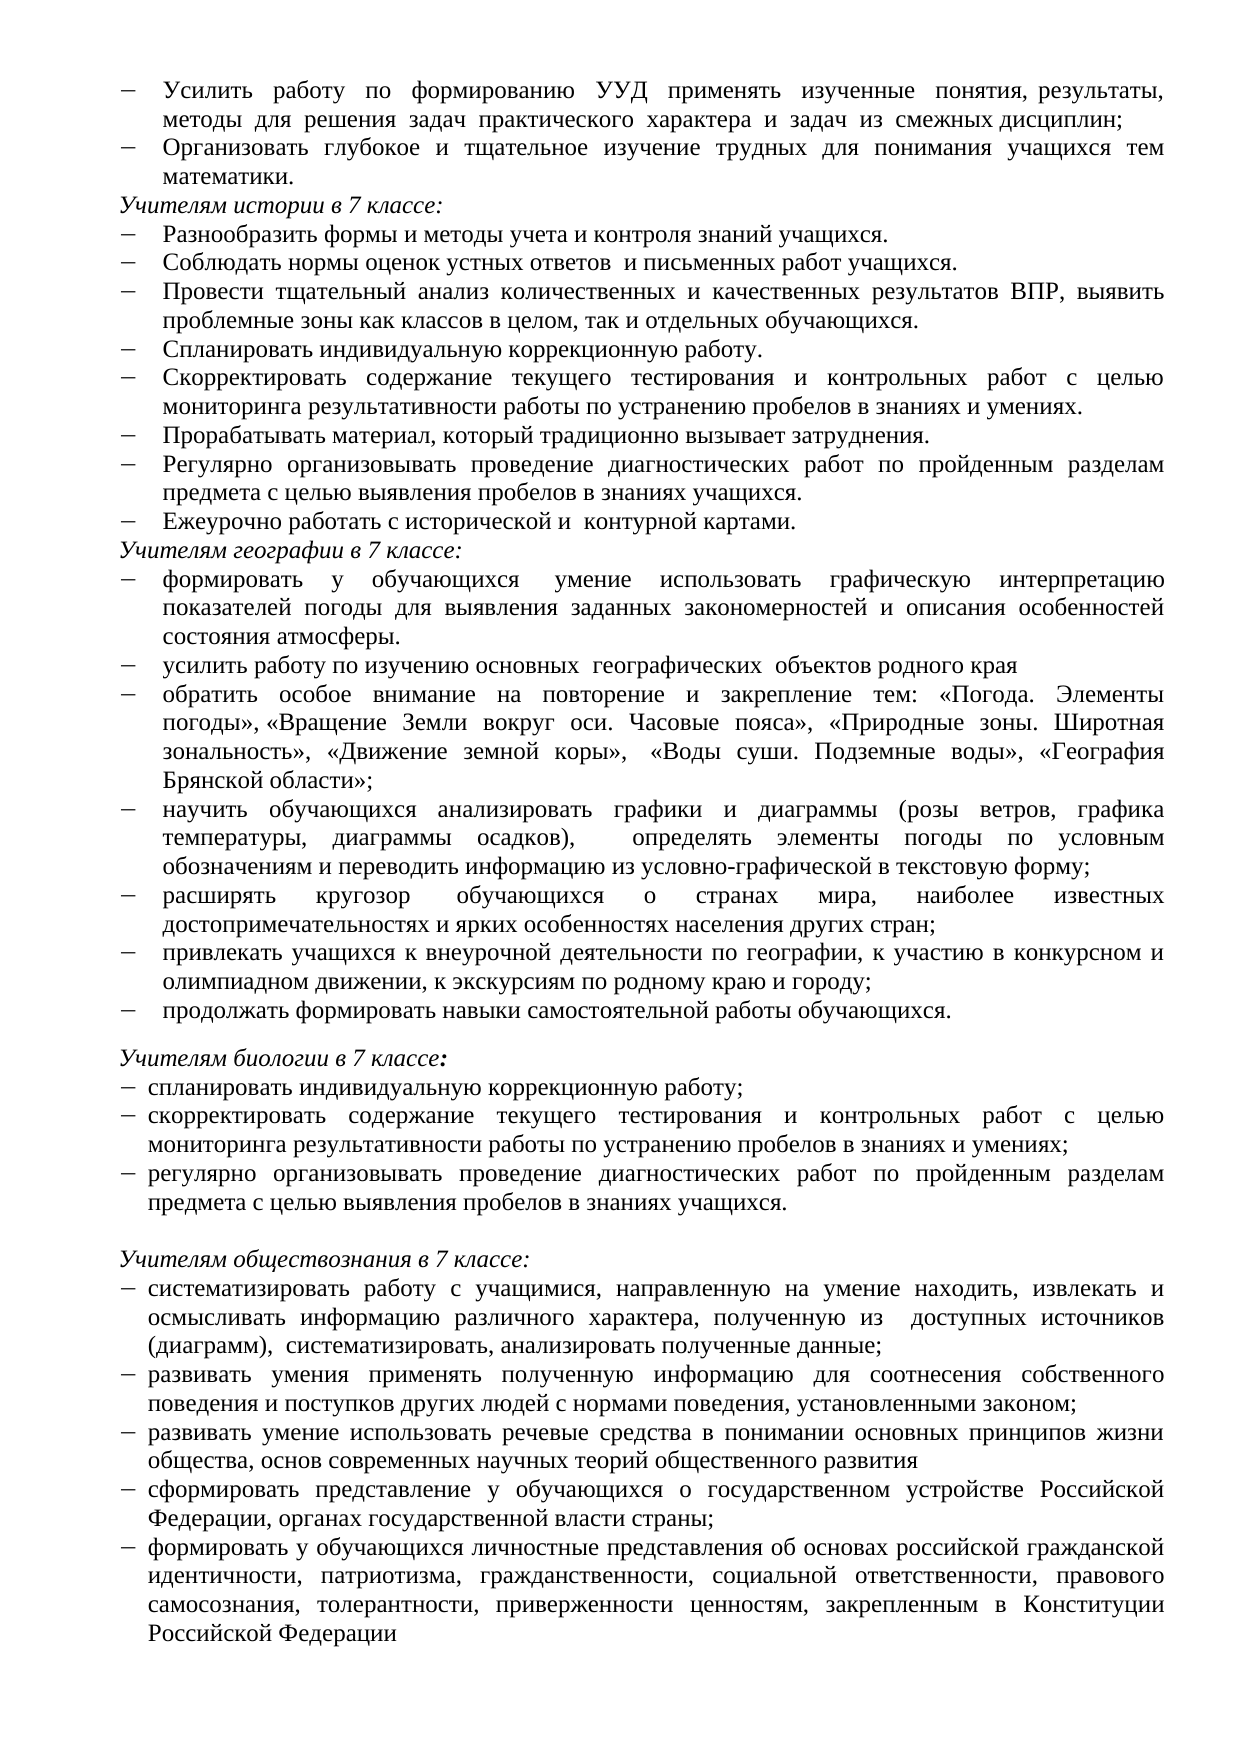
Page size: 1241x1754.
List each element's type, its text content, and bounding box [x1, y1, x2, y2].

list развивать умение использовать речевые средства в понимании основных принципов жизни общества, основ современных научных теорий общественного развития [118, 1417, 1165, 1474]
list Прорабатывать материал, который традиционно вызывает затруднения. [118, 420, 1165, 449]
list систематизировать работу с учащимися, направленную на умение находить, извлекать и осмысливать информацию различного характера, полученную из доступных источников (диаграмм), систематизировать, анализировать полученные данные; [118, 1273, 1165, 1359]
list расширять кругозор обучающихся о странах мира, наиболее известных достопримечательностях и ярких особенностях населения других стран; [118, 880, 1165, 937]
list Ежеурочно работать с исторической и контурной картами. [118, 506, 1165, 535]
list Спланировать индивидуальную коррекционную работу. [118, 334, 1165, 362]
text Учителям истории в 7 классе: [118, 190, 1165, 219]
list Организовать глубокое и тщательное изучение трудных для понимания учащихся тем математики. [118, 132, 1165, 190]
text Учителям обществознания в 7 классе: [118, 1244, 1165, 1273]
list регулярно организовывать проведение диагностических работ по пройденным разделам предмета с целью выявления пробелов в знаниях учащихся. [118, 1158, 1165, 1215]
list Разнообразить формы и методы учета и контроля знаний учащихся. [118, 219, 1165, 247]
list скорректировать содержание текущего тестирования и контрольных работ с целью мониторинга результативности работы по устранению пробелов в знаниях и умениях; [118, 1100, 1165, 1158]
text Учителям географии в 7 классе: [118, 535, 1165, 564]
list усилить работу по изучению основных географических объектов родного края [118, 650, 1165, 679]
list Регулярно организовывать проведение диагностических работ по пройденным разделам предмета с целью выявления пробелов в знаниях учащихся. [118, 449, 1165, 506]
list продолжать формировать навыки самостоятельной работы обучающихся. [118, 995, 1165, 1024]
list Провести тщательный анализ количественных и качественных результатов ВПР, выявить проблемные зоны как классов в целом, так и отдельных обучающихся. [118, 276, 1165, 334]
list Усилить работу по формированию УУД применять изученные понятия, результаты, методы для решения задач практического характера и задач из смежных дисциплин; [118, 75, 1165, 132]
list развивать умения применять полученную информацию для соотнесения собственного поведения и поступков других людей с нормами поведения, установленными законом; [118, 1359, 1165, 1417]
list формировать у обучающихся умение использовать графическую интерпретацию показателей погоды для выявления заданных закономерностей и описания особенностей состояния атмосферы. [118, 564, 1165, 650]
list Скорректировать содержание текущего тестирования и контрольных работ с целью мониторинга результативности работы по устранению пробелов в знаниях и умениях. [118, 362, 1165, 420]
list Соблюдать нормы оценок устных ответов и письменных работ учащихся. [118, 247, 1165, 276]
list научить обучающихся анализировать графики и диаграммы (розы ветров, графика температуры, диаграммы осадков), определять элементы погоды по условным обозначениям и переводить информацию из условно-графической в текстовую форму; [118, 794, 1165, 880]
list сформировать представление у обучающихся о государственном устройстве Российской Федерации, органах государственной власти страны; [118, 1474, 1165, 1532]
list формировать у обучающихся личностные представления об основах российской гражданской идентичности, патриотизма, гражданственности, социальной ответственности, правового самосознания, толерантности, приверженности ценностям, закрепленным в Конституции Российской Федерации [118, 1532, 1165, 1647]
list обратить особое внимание на повторение и закрепление тем: «Погода. Элементы погоды», «Вращение Земли вокруг оси. Часовые пояса», «Природные зоны. Широтная зональность», «Движение земной коры», «Воды суши. Подземные воды», «География Брянской области»; [118, 679, 1165, 794]
list привлекать учащихся к внеурочной деятельности по географии, к участию в конкурсном и олимпиадном движении, к экскурсиям по родному краю и городу; [118, 937, 1165, 995]
list спланировать индивидуальную коррекционную работу; [118, 1072, 1165, 1100]
text Учителям биологии в 7 классе: [118, 1043, 1165, 1072]
